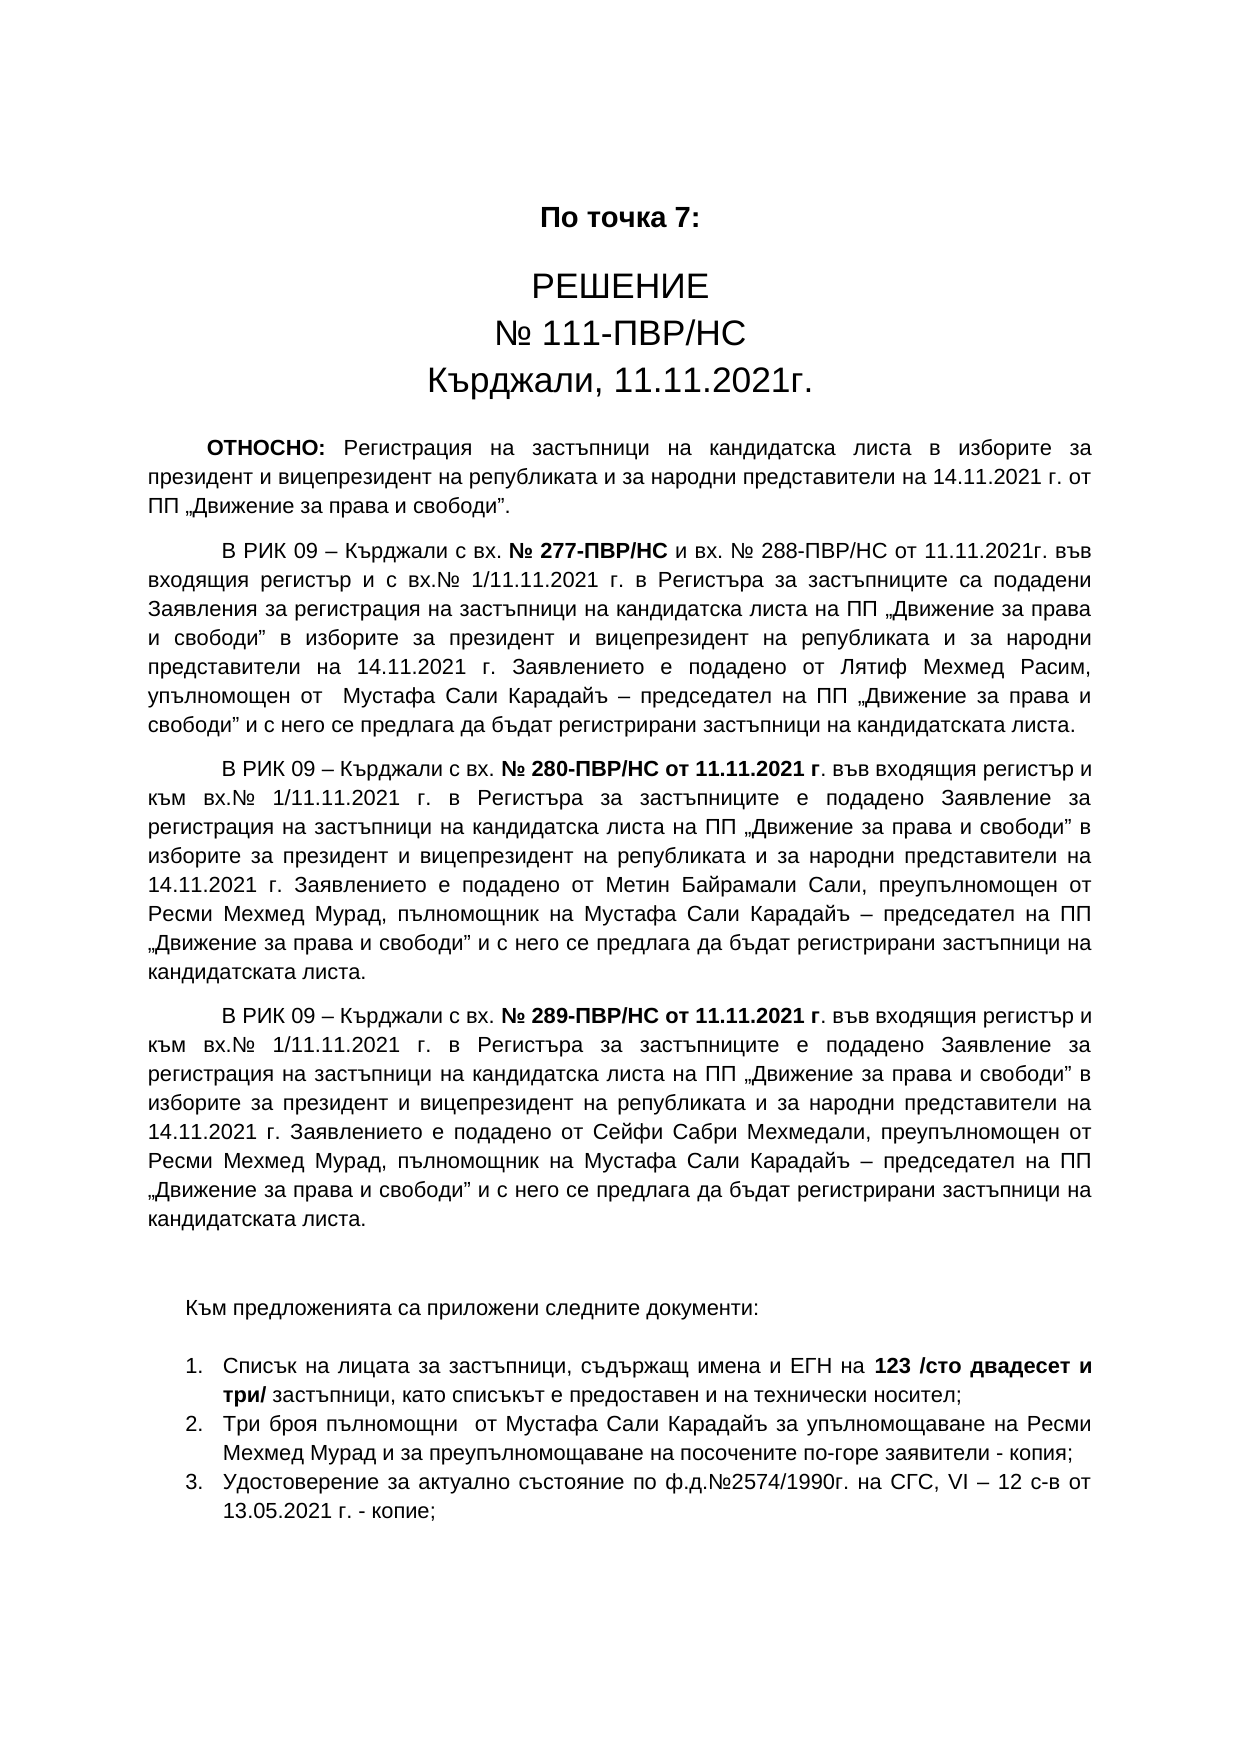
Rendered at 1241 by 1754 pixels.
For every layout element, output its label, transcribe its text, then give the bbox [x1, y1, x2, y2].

text В РИК 09 – Кърджали с вх. № 289-ПВР/НС от 11.11.2021 г. във входящия регистър и към вх.№ 1/11.11.2021 г. в Регистъра за застъпниците е подадено Заявление за регистрация на застъпници на кандидатска листа на ПП „Движение за права и свободи” в изборите за президент и вицепрезидент на републиката и за народни представители на 14.11.2021 г. Заявлението е подадено от Сейфи Сабри Мехмедали, преупълномощен от Ресми Мехмед Мурад, пълномощник на Мустафа Сали Карадайъ – председател на ПП „Движение за права и свободи” и с него се предлага да бъдат регистрирани застъпници на кандидатската листа. [148, 1003, 1093, 1231]
text В РИК 09 – Кърджали с вх. № 277-ПВР/НС и вх. № 288-ПВР/НС от 11.11.2021г. във входящия регистър и с вх.№ 1/11.11.2021 г. в Регистъра за застъпниците са подадени Заявления за регистрация на застъпници на кандидатска листа на ПП „Движение за права и свободи” в изборите за президент и вицепрезидент на републиката и за народни представители на 14.11.2021 г. Заявлението е подадено от Лятиф Мехмед Расим, упълномощен от Мустафа Сали Карадайъ – председател на ПП „Движение за права и свободи” и с него се предлага да бъдат регистрирани застъпници на кандидатската листа. [148, 538, 1093, 737]
text По точка 7: [148, 200, 1093, 234]
list Три броя пълномощни от Мустафа Сали Карадайъ за упълномощаване на Ресми Мехмед Мурад и за преупълномощаване на посочените по-горе заявители - копия; [185, 1411, 1093, 1465]
list Списък на лицата за застъпници, съдържащ имена и ЕГН на 123 /сто двадесет и три/ застъпници, като списъкът е предоставен и на технически носител; [185, 1353, 1093, 1407]
text РЕШЕНИЕ № 111-ПВР/НС Кърджали, 11.11.2021г. [148, 266, 1093, 400]
text Към предложенията са приложени следните документи: [148, 1295, 1093, 1320]
text В РИК 09 – Кърджали с вх. № 280-ПВР/НС от 11.11.2021 г. във входящия регистър и към вх.№ 1/11.11.2021 г. в Регистъра за застъпниците е подадено Заявление за регистрация на застъпници на кандидатска листа на ПП „Движение за права и свободи” в изборите за президент и вицепрезидент на републиката и за народни представители на 14.11.2021 г. Заявлението е подадено от Метин Байрамали Сали, преупълномощен от Ресми Мехмед Мурад, пълномощник на Мустафа Сали Карадайъ – председател на ПП „Движение за права и свободи” и с него се предлага да бъдат регистрирани застъпници на кандидатската листа. [148, 756, 1093, 984]
list Удостоверение за актуално състояние по ф.д.№2574/1990г. на СГС, VІ – 12 с-в от 13.05.2021 г. - копие; [185, 1469, 1093, 1523]
text ОТНОСНО: Регистрация на застъпници на кандидатска листа в изборите за президент и вицепрезидент на републиката и за народни представители на 14.11.2021 г. от ПП „Движение за права и свободи”. [148, 435, 1093, 518]
